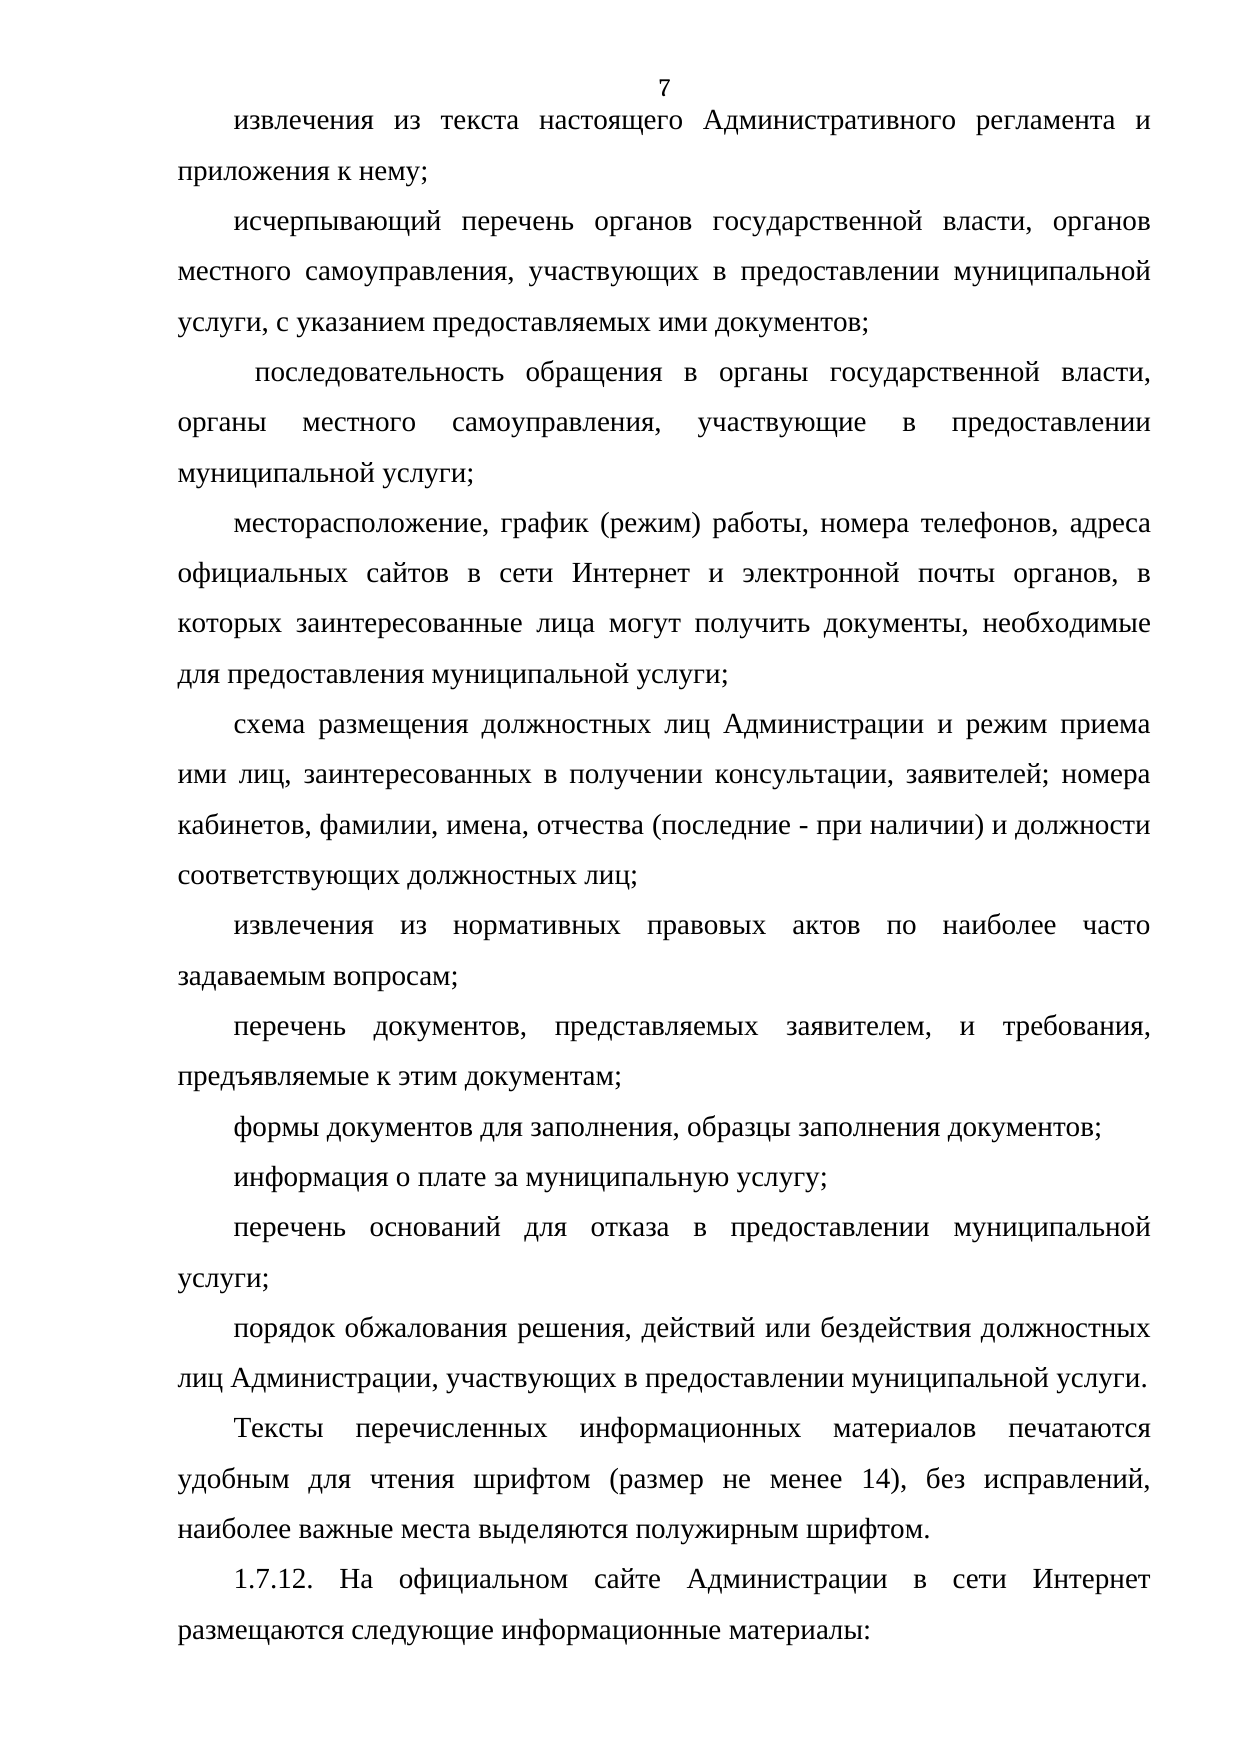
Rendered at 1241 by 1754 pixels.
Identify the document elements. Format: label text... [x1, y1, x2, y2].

text порядок обжалования решения, действий или бездействия должностных лиц Администрации, участвующих в предоставлении муниципальной услуги. [177, 1310, 1152, 1394]
text исчерпывающий перечень органов государственной власти, органов местного самоуправления, участвующих в предоставлении муниципальной услуги, с указанием предоставляемых ими документов; [177, 203, 1152, 337]
text Тексты перечисленных информационных материалов печатаются удобным для чтения шрифтом (размер не менее 14), без исправлений, наиболее важные места выделяются полужирным шрифтом. [177, 1411, 1152, 1545]
text схема размещения должностных лиц Администрации и режим приема ими лиц, заинтересованных в получении консультации, заявителей; номера кабинетов, фамилии, имена, отчества (последние - при наличии) и должности соответствующих должностных лиц; [177, 706, 1152, 891]
text извлечения из нормативных правовых актов по наиболее часто задаваемым вопросам; [177, 907, 1152, 991]
text 1.7.12. На официальном сайте Администрации в сети Интернет размещаются следующие информационные материалы: [177, 1562, 1152, 1645]
text перечень оснований для отказа в предоставлении муниципальной услуги; [177, 1209, 1152, 1293]
text последовательность обращения в органы государственной власти, органы местного самоуправления, участвующие в предоставлении муниципальной услуги; [177, 354, 1152, 488]
text формы документов для заполнения, образцы заполнения документов; [177, 1109, 1152, 1142]
text информация о плате за муниципальную услугу; [177, 1159, 1152, 1193]
text месторасположение, график (режим) работы, номера телефонов, адреса официальных сайтов в сети Интернет и электронной почты органов, в которых заинтересованные лица могут получить документы, необходимые для предоставления муниципальной услуги; [177, 505, 1152, 689]
text извлечения из текста настоящего Административного регламента и приложения к нему; [177, 102, 1152, 186]
text перечень документов, представляемых заявителем, и требования, предъявляемые к этим документам; [177, 1008, 1152, 1092]
